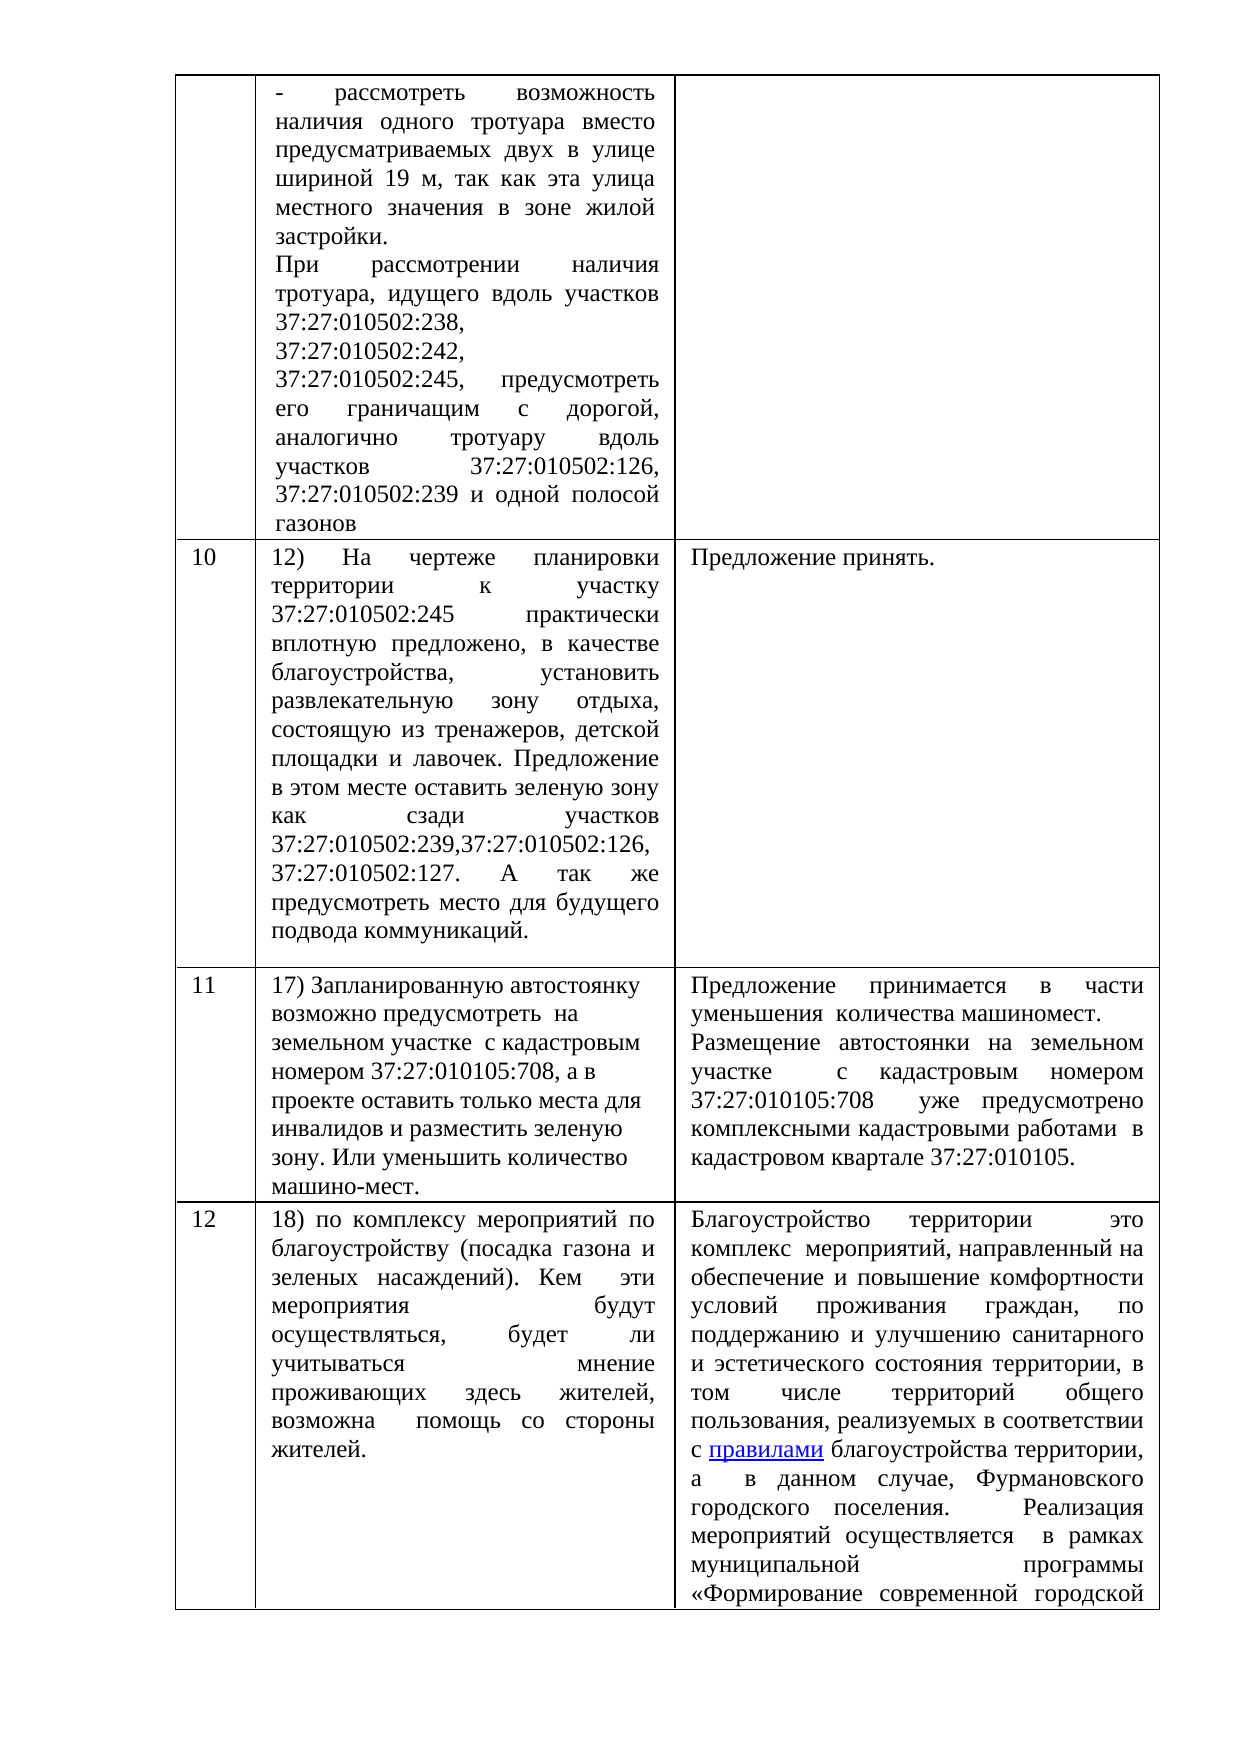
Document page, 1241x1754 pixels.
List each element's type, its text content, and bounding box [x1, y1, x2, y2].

table_cell 17) Запланированную автостоянку возможно предусмотреть на земельном участке с кадастровым номером 37:27:010105:708, а в проекте оставить только места для инвалидов и разместить зеленую зону. Или уменьшить количество машино-мест. [256, 968, 674, 1201]
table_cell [256, 76, 674, 538]
table_cell 9 [176, 76, 255, 538]
table_cell 11 [176, 968, 255, 1201]
table_cell 12) На чертеже планировки территории к участку 37:27:010502:245 практически вплотную предложено, в качестве благоустройства, установить развлекательную зону отдыха, состоящую из тренажеров, детской площадки и лавочек. Предложение в этом месте оставить зеленую зону как сзади участков 37:27:010502:239,37:27:010502:126, 37:27:010502:127. А так же предусмотреть место для будущего подвода коммуникаций. [256, 540, 674, 967]
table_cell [676, 1203, 1159, 1608]
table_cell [256, 1203, 674, 1608]
table_cell Предложение принимается в части уменьшения количества машиномест. Размещение автостоянки на земельном участке с кадастровым номером 37:27:010105:708 уже предусмотрено комплексными кадастровыми работами в кадастровом квартале 37:27:010105. [676, 968, 1159, 1201]
table_cell 10 [176, 540, 255, 967]
table_cell 12 [176, 1202, 255, 1608]
table_cell Предложение принять. [676, 540, 1159, 967]
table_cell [676, 76, 1159, 538]
